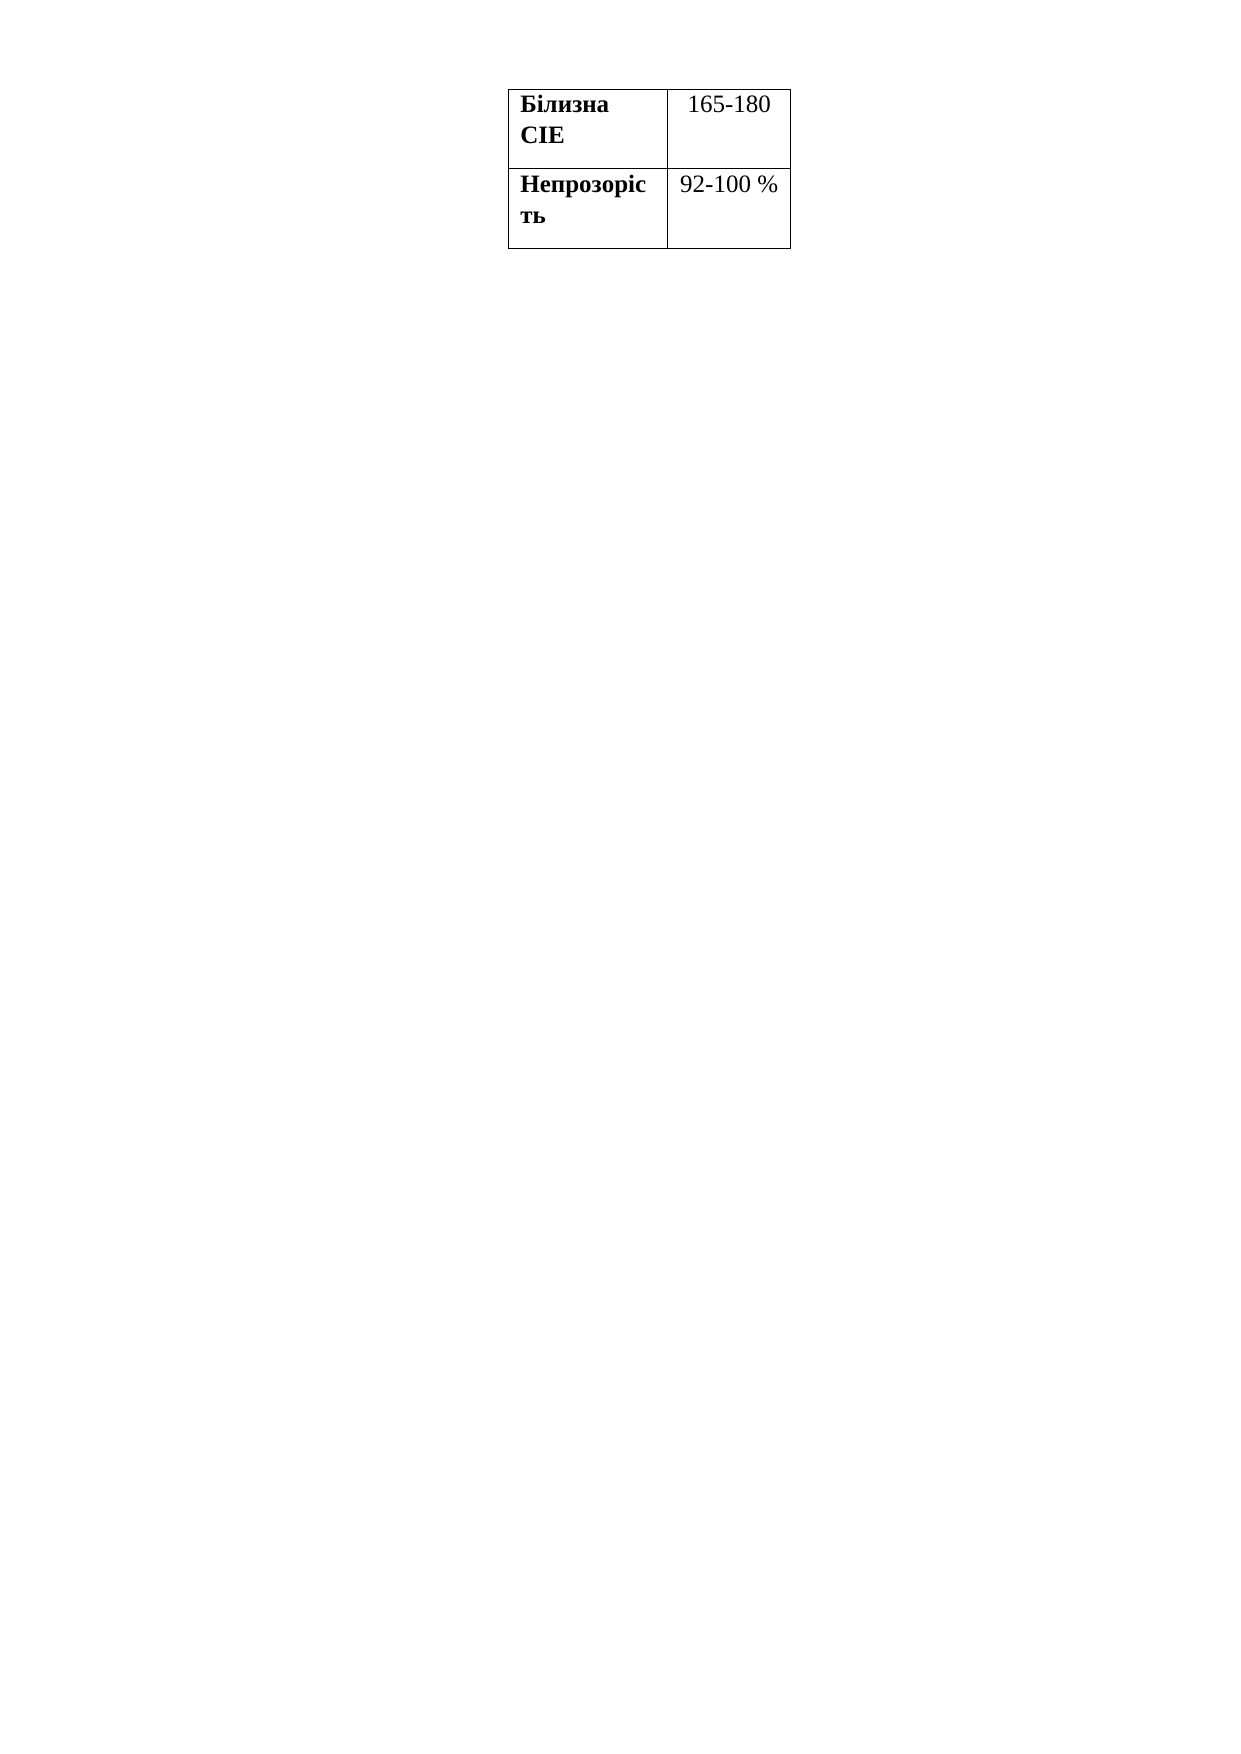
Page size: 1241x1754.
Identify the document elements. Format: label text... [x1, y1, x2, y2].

table_cell 165-180 [668, 90, 790, 168]
table_cell 92-100 % [668, 169, 790, 248]
table_cell Непрозорість [509, 169, 667, 248]
table_cell Білизна CIE [509, 90, 667, 168]
